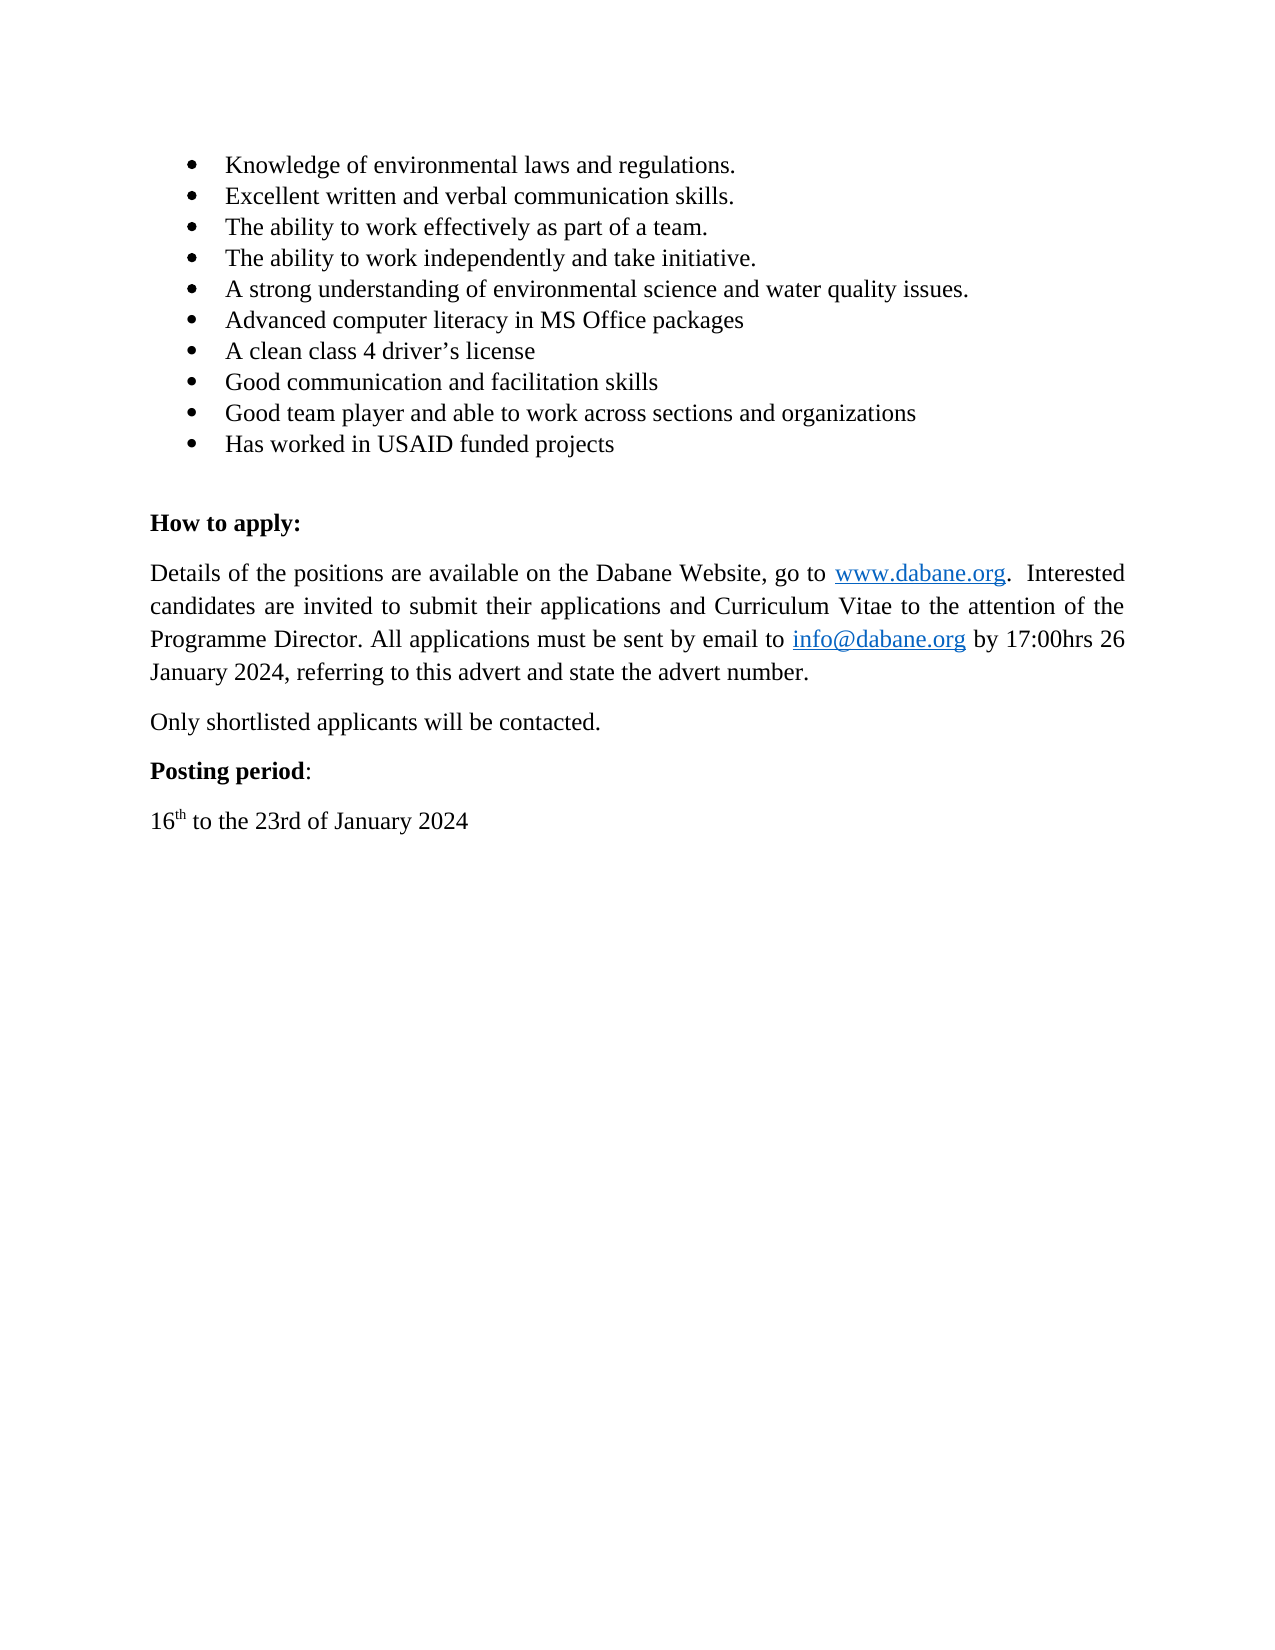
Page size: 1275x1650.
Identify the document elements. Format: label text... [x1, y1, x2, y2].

list A strong understanding of environmental science and water quality issues. [187, 274, 1125, 303]
list Good communication and facilitation skills [187, 367, 1125, 396]
text Details of the positions are available on the Dabane Website, go to www.dabane.org. Interested candidates are invited to submit their applications and Curriculum Vitae to the attention of the Programme Director. All applications must be sent by email to info@dabane.org by 17:00hrs 26 January 2024, referring to this advert and state the advert number. [150, 558, 1125, 686]
list The ability to work effectively as part of a team. [187, 212, 1125, 241]
text Only shortlisted applicants will be contacted. [150, 707, 1125, 735]
text Posting period: [150, 756, 1125, 785]
list Knowledge of environmental laws and regulations. [187, 150, 1125, 179]
list A clean class 4 driver’s license [187, 336, 1125, 365]
list Advanced computer literacy in MS Office packages [187, 305, 1125, 334]
text 16th to the 23rd of January 2024 [150, 806, 1125, 835]
list Excellent written and verbal communication skills. [187, 181, 1125, 210]
list The ability to work independently and take initiative. [187, 243, 1125, 272]
list Has worked in USAID funded projects [187, 429, 1125, 458]
list Good team player and able to work across sections and organizations [187, 398, 1125, 427]
text How to apply: [150, 508, 1125, 537]
